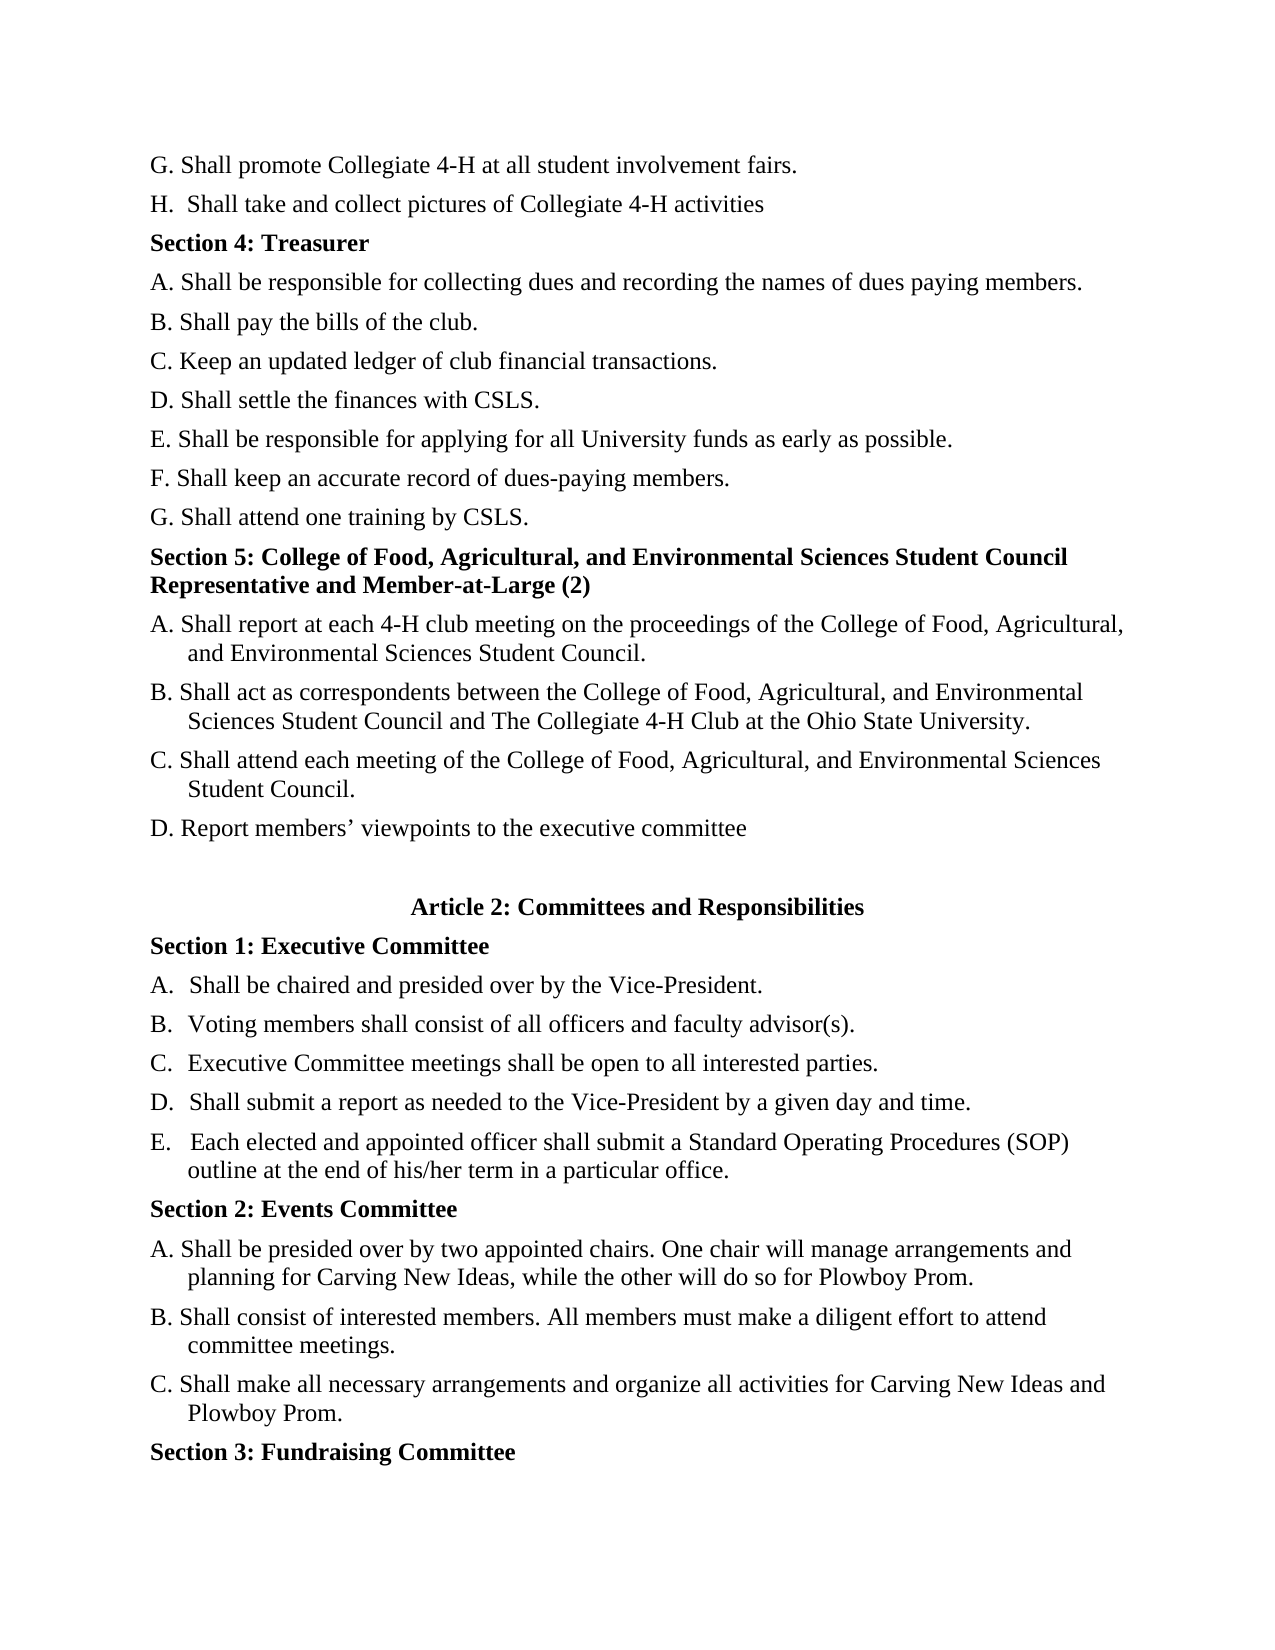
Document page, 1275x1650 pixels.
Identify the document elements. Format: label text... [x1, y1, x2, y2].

text A. Shall be responsible for collecting dues and recording the names of dues paying members. [150, 267, 1125, 296]
text A. Shall report at each 4-H club meeting on the proceedings of the College of Food, Agricultural, and Environmental Sciences Student Council. [150, 609, 1125, 667]
text B. Shall pay the bills of the club. [150, 307, 1125, 335]
text D. Report members’ viewpoints to the executive committee [150, 813, 1125, 842]
text H. Shall take and collect pictures of Collegiate 4-H activities [150, 189, 1125, 218]
text D. Shall settle the finances with CSLS. [150, 385, 1125, 414]
text Section 5: College of Food, Agricultural, and Environmental Sciences Student Council Representative and Member-at-Large (2) [150, 542, 1125, 599]
text Section 3: Fundraising Committee [150, 1437, 1125, 1466]
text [150, 1302, 1125, 1359]
text Section 2: Events Committee [150, 1194, 1125, 1223]
text C. Shall make all necessary arrangements and organize all activities for Carving New Ideas and Plowboy Prom. [150, 1369, 1125, 1427]
text Section 1: Executive Committee [150, 931, 1125, 959]
text B. Voting members shall consist of all officers and faculty advisor(s). [150, 1009, 1125, 1038]
text G. Shall attend one training by CSLS. [150, 502, 1125, 531]
text F. Shall keep an accurate record of dues-paying members. [150, 463, 1125, 492]
text E. Each elected and appointed officer shall submit a Standard Operating Procedures (SOP) outline at the end of his/her term in a particular office. [150, 1127, 1125, 1184]
text D. Shall submit a report as needed to the Vice-President by a given day and time. [150, 1087, 1125, 1116]
text G. Shall promote Collegiate 4-H at all student involvement fairs. [150, 150, 1125, 179]
text C. Keep an updated ledger of club financial transactions. [150, 346, 1125, 374]
text E. Shall be responsible for applying for all University funds as early as possible. [150, 424, 1125, 453]
text B. Shall act as correspondents between the College of Food, Agricultural, and Environmental Sciences Student Council and The Collegiate 4-H Club at the Ohio State University. [150, 677, 1125, 735]
text Article 2: Committees and Responsibilities [150, 892, 1125, 920]
text C. Executive Committee meetings shall be open to all interested parties. [150, 1048, 1125, 1077]
text A. Shall be presided over by two appointed chairs. One chair will manage arrangements and planning for Carving New Ideas, while the other will do so for Plowboy Prom. [150, 1234, 1125, 1291]
text Section 4: Treasurer [150, 228, 1125, 257]
text C. Shall attend each meeting of the College of Food, Agricultural, and Environmental Sciences Student Council. [150, 745, 1125, 803]
text A. Shall be chaired and presided over by the Vice-President. [150, 970, 1125, 999]
